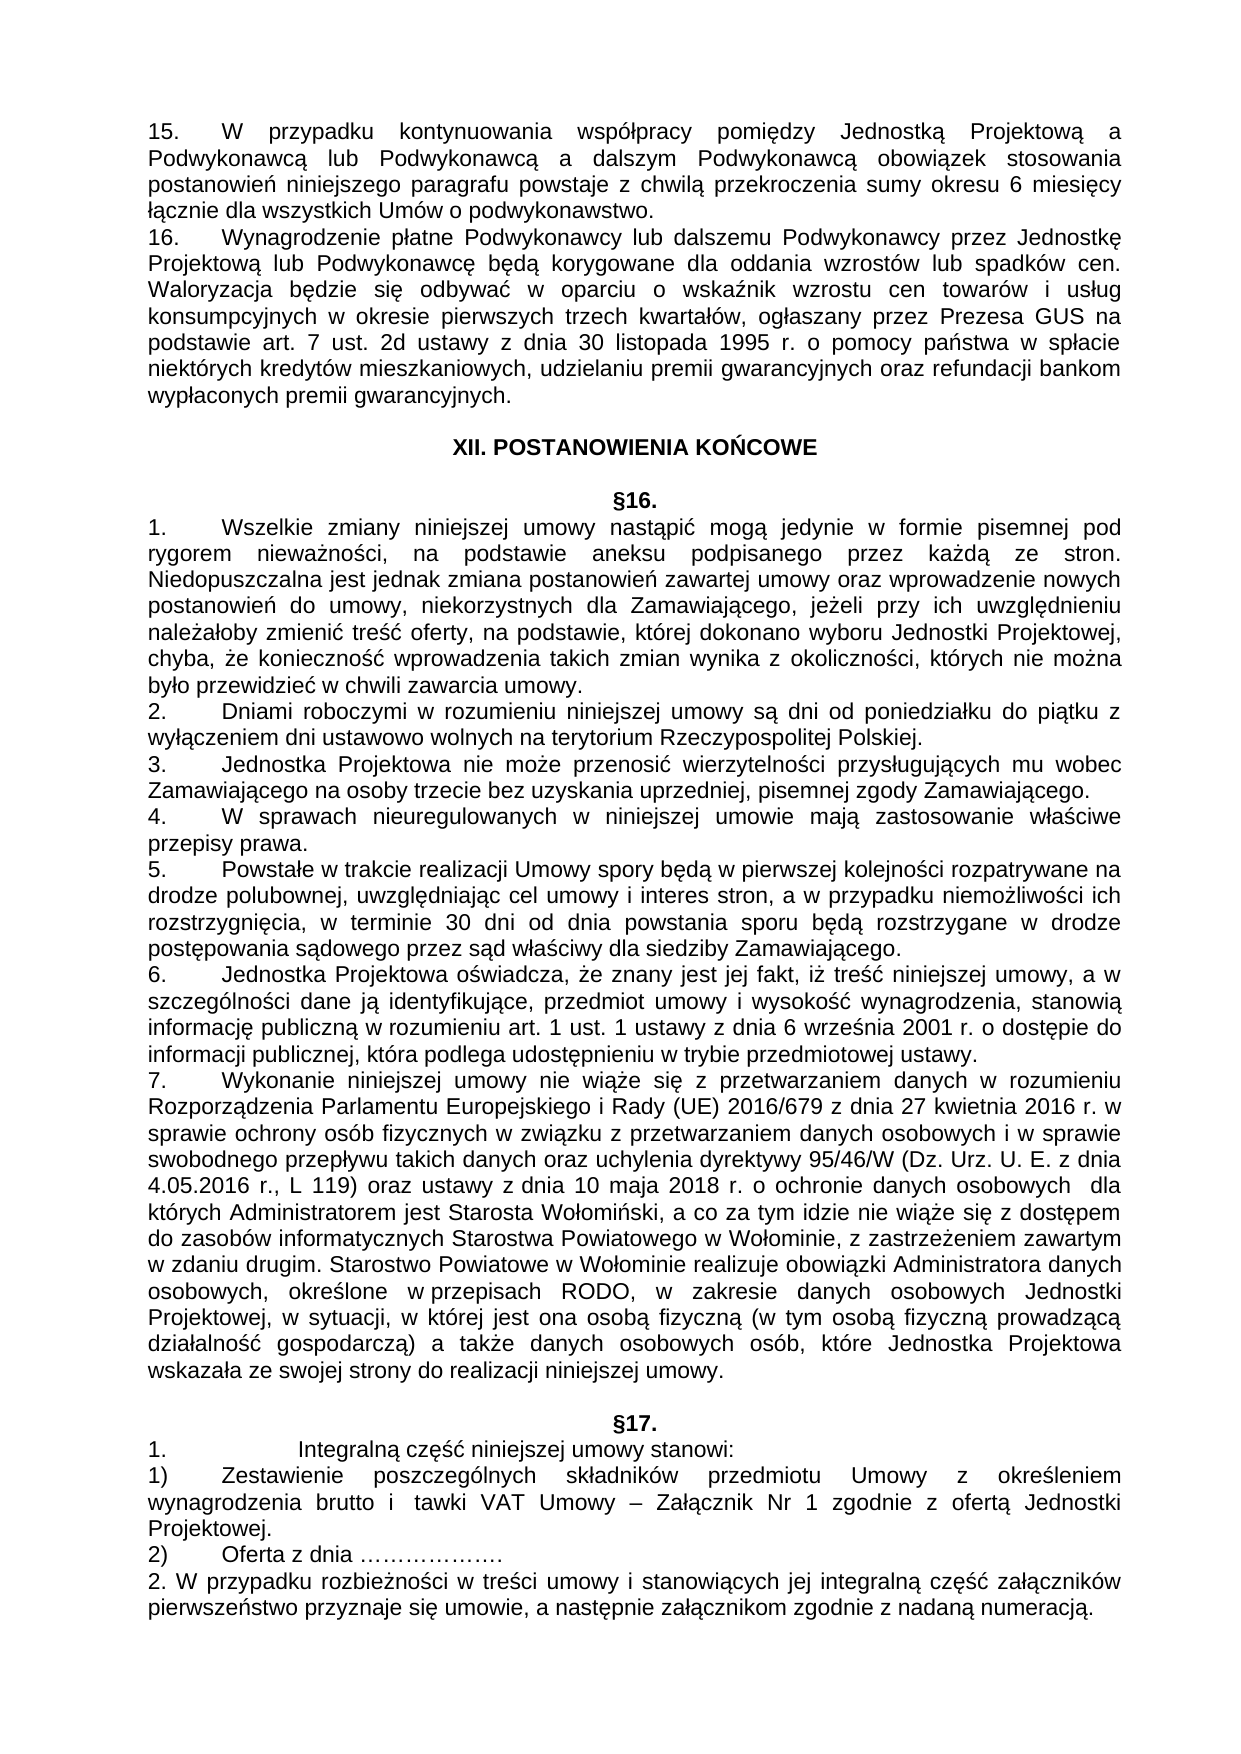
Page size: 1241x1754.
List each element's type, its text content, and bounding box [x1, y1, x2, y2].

list W sprawach nieuregulowanych w niniejszej umowie mają zastosowanie właściwe przepisy prawa. [148, 803, 1122, 856]
list Oferta z dnia ………………. [148, 1541, 1122, 1568]
text XII. POSTANOWIENIA KOŃCOWE [148, 434, 1122, 461]
list Wykonanie niniejszej umowy nie wiąże się z przetwarzaniem danych w rozumieniu Rozporządzenia Parlamentu Europejskiego i Rady (UE) 2016/679 z dnia 27 kwietnia 2016 r. w sprawie ochrony osób fizycznych w związku z przetwarzaniem danych osobowych i w sprawie swobodnego przepływu takich danych oraz uchylenia dyrektywy 95/46/W (Dz. Urz. U. E. z dnia 4.05.2016 r., L 119) oraz ustawy z dnia 10 maja 2018 r. o ochronie danych osobowych dla których Administratorem jest Starosta Wołomiński, a co za tym idzie nie wiąże się z dostępem do zasobów informatycznych Starostwa Powiatowego w Wołominie, z zastrzeżeniem zawartym w zdaniu drugim. Starostwo Powiatowe w Wołominie realizuje obowiązki Administratora danych osobowych, określone w przepisach RODO, w zakresie danych osobowych Jednostki Projektowej, w sytuacji, w której jest ona osobą fizyczną (w tym osobą fizyczną prowadzącą działalność gospodarczą) a także danych osobowych osób, które Jednostka Projektowa wskazała ze swojej strony do realizacji niniejszej umowy. [148, 1067, 1122, 1383]
text §17. [148, 1409, 1122, 1436]
list Dniami roboczymi w rozumieniu niniejszej umowy są dni od poniedziałku do piątku z wyłączeniem dni ustawowo wolnych na terytorium Rzeczypospolitej Polskiej. [148, 698, 1122, 751]
text 2. W przypadku rozbieżności w treści umowy i stanowiących jej integralną część załączników pierwszeństwo przyznaje się umowie, a następnie załącznikom zgodnie z nadaną numeracją. [148, 1568, 1122, 1620]
list Powstałe w trakcie realizacji Umowy spory będą w pierwszej kolejności rozpatrywane na drodze polubownej, uwzględniając cel umowy i interes stron, a w przypadku niemożliwości ich rozstrzygnięcia, w terminie 30 dni od dnia powstania sporu będą rozstrzygane w drodze postępowania sądowego przez sąd właściwy dla siedziby Zamawiającego. [148, 856, 1122, 961]
list Integralną część niniejszej umowy stanowi: [148, 1436, 1122, 1462]
list W przypadku kontynuowania współpracy pomiędzy Jednostką Projektową a Podwykonawcą lub Podwykonawcą a dalszym Podwykonawcą obowiązek stosowania postanowień niniejszego paragrafu powstaje z chwilą przekroczenia sumy okresu 6 miesięcy łącznie dla wszystkich Umów o podwykonawstwo. [148, 118, 1122, 223]
list Wszelkie zmiany niniejszej umowy nastąpić mogą jedynie w formie pisemnej pod rygorem nieważności, na podstawie aneksu podpisanego przez każdą ze stron. Niedopuszczalna jest jednak zmiana postanowień zawartej umowy oraz wprowadzenie nowych postanowień do umowy, niekorzystnych dla Zamawiającego, jeżeli przy ich uwzględnieniu należałoby zmienić treść oferty, na podstawie, której dokonano wyboru Jednostki Projektowej, chyba, że konieczność wprowadzenia takich zmian wynika z okoliczności, których nie można było przewidzieć w chwili zawarcia umowy. [148, 513, 1122, 698]
list Jednostka Projektowa nie może przenosić wierzytelności przysługujących mu wobec Zamawiającego na osoby trzecie bez uzyskania uprzedniej, pisemnej zgody Zamawiającego. [148, 751, 1122, 803]
list Zestawienie poszczególnych składników przedmiotu Umowy z określeniem wynagrodzenia brutto i tawki VAT Umowy – Załącznik Nr 1 zgodnie z ofertą Jednostki Projektowej. [148, 1462, 1122, 1541]
list Jednostka Projektowa oświadcza, że znany jest jej fakt, iż treść niniejszej umowy, a w szczególności dane ją identyfikujące, przedmiot umowy i wysokość wynagrodzenia, stanowią informację publiczną w rozumieniu art. 1 ust. 1 ustawy z dnia 6 września 2001 r. o dostępie do informacji publicznej, która podlega udostępnieniu w trybie przedmiotowej ustawy. [148, 961, 1122, 1067]
list Wynagrodzenie płatne Podwykonawcy lub dalszemu Podwykonawcy przez Jednostkę Projektową lub Podwykonawcę będą korygowane dla oddania wzrostów lub spadków cen. Waloryzacja będzie się odbywać w oparciu o wskaźnik wzrostu cen towarów i usług konsumpcyjnych w okresie pierwszych trzech kwartałów, ogłaszany przez Prezesa GUS na podstawie art. 7 ust. 2d ustawy z dnia 30 listopada 1995 r. o pomocy państwa w spłacie niektórych kredytów mieszkaniowych, udzielaniu premii gwarancyjnych oraz refundacji bankom wypłaconych premii gwarancyjnych. [148, 223, 1122, 408]
text §16. [148, 487, 1122, 513]
